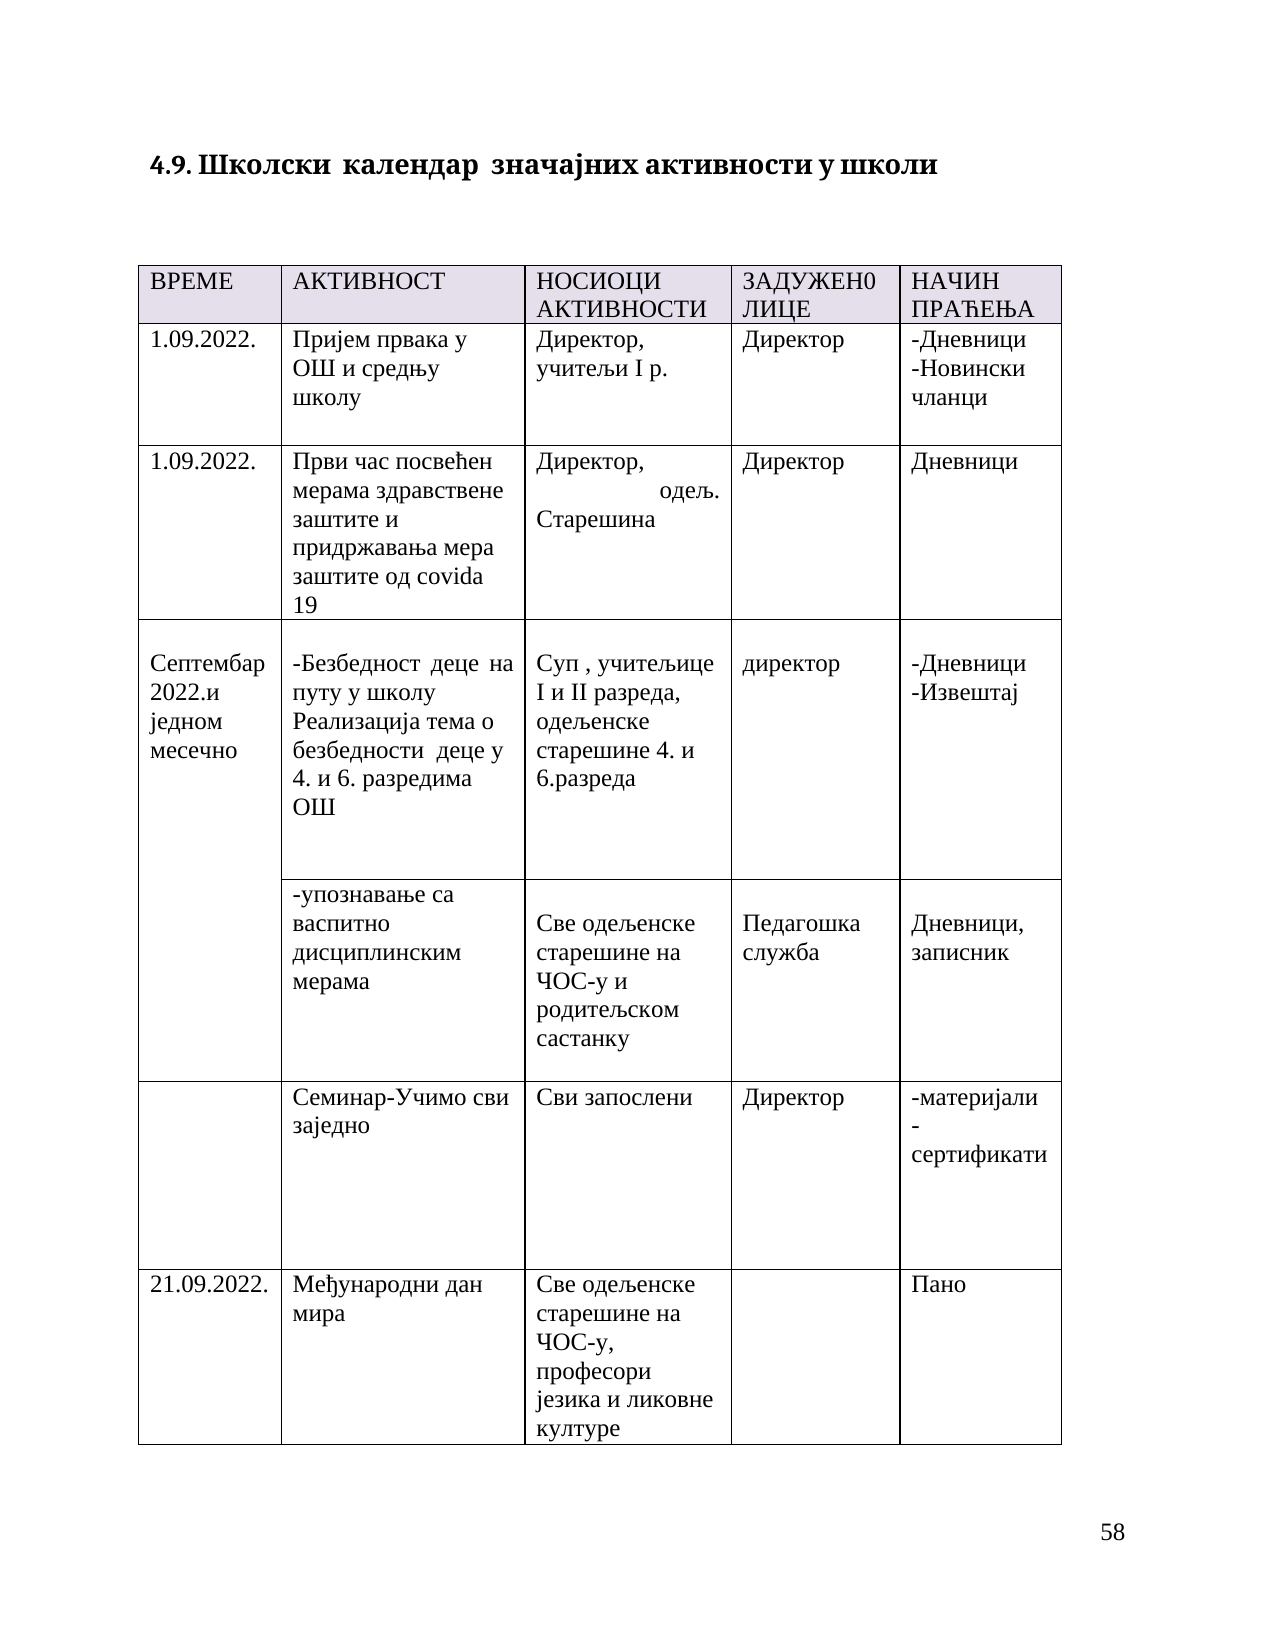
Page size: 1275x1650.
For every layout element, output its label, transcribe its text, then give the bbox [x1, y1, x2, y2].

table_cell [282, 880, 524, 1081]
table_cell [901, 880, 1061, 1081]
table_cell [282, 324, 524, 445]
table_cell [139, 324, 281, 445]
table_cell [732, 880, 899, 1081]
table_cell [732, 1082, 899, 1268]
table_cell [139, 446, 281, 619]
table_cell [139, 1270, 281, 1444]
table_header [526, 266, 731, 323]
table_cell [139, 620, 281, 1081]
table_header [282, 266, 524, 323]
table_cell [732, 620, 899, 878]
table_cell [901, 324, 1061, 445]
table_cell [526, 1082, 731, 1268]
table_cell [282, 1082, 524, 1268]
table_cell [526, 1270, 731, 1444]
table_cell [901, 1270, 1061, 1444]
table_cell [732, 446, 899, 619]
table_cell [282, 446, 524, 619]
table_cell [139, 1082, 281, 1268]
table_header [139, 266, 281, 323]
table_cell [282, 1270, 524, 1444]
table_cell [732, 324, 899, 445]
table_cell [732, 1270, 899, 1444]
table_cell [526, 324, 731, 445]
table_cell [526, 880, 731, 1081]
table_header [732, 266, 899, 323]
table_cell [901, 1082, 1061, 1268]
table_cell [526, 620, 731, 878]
subtitle 4.9. Школски календар значајних активности у школи [150, 150, 1125, 181]
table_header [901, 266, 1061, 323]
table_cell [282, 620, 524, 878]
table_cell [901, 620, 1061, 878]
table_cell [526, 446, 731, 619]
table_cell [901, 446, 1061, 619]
